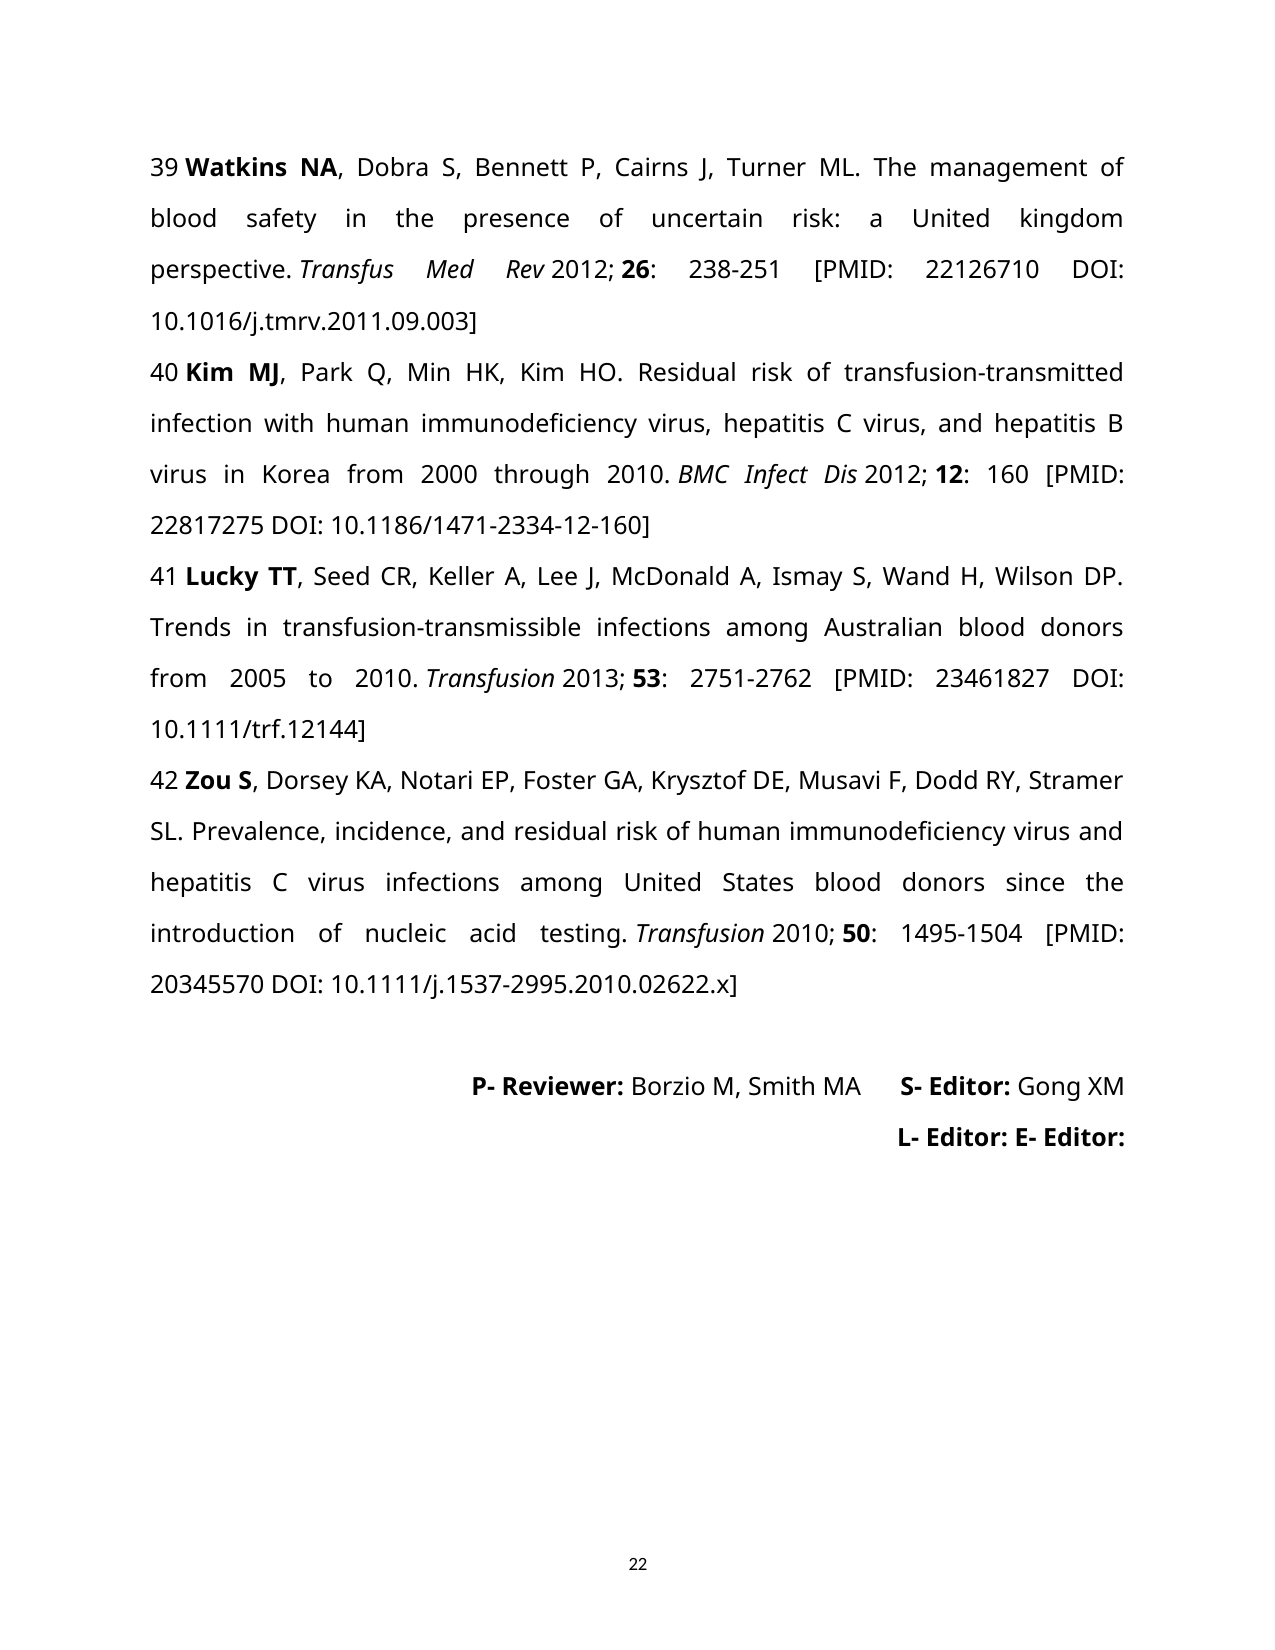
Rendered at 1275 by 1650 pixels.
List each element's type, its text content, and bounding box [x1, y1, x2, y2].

text 40 Kim MJ, Park Q, Min HK, Kim HO. Residual risk of transfusion-transmitted infection with human immunodeficiency virus, hepatitis C virus, and hepatitis B virus in Korea from 2000 through 2010. BMC Infect Dis 2012; 12: 160 [PMID: 22817275 DOI: 10.1186/1471-2334-12-160] [150, 354, 1125, 541]
text L- Editor: E- Editor: [150, 1120, 1125, 1154]
text 42 Zou S, Dorsey KA, Notari EP, Foster GA, Krysztof DE, Musavi F, Dodd RY, Stramer SL. Prevalence, incidence, and residual risk of human immunodeficiency virus and hepatitis C virus infections among United States blood donors since the introduction of nucleic acid testing. Transfusion 2010; 50: 1495-1504 [PMID: 20345570 DOI: 10.1111/j.1537-2995.2010.02622.x] [150, 762, 1125, 1001]
text 39 Watkins NA, Dobra S, Bennett P, Cairns J, Turner ML. The management of blood safety in the presence of uncertain risk: a United kingdom perspective. Transfus Med Rev 2012; 26: 238-251 [PMID: 22126710 DOI: 10.1016/j.tmrv.2011.09.003] [150, 150, 1125, 337]
text 41 Lucky TT, Seed CR, Keller A, Lee J, McDonald A, Ismay S, Wand H, Wilson DP. Trends in transfusion-transmissible infections among Australian blood donors from 2005 to 2010. Transfusion 2013; 53: 2751-2762 [PMID: 23461827 DOI: 10.1111/trf.12144] [150, 558, 1125, 746]
text P- Reviewer: Borzio M, Smith MA S- Editor: Gong XM [150, 1069, 1125, 1103]
